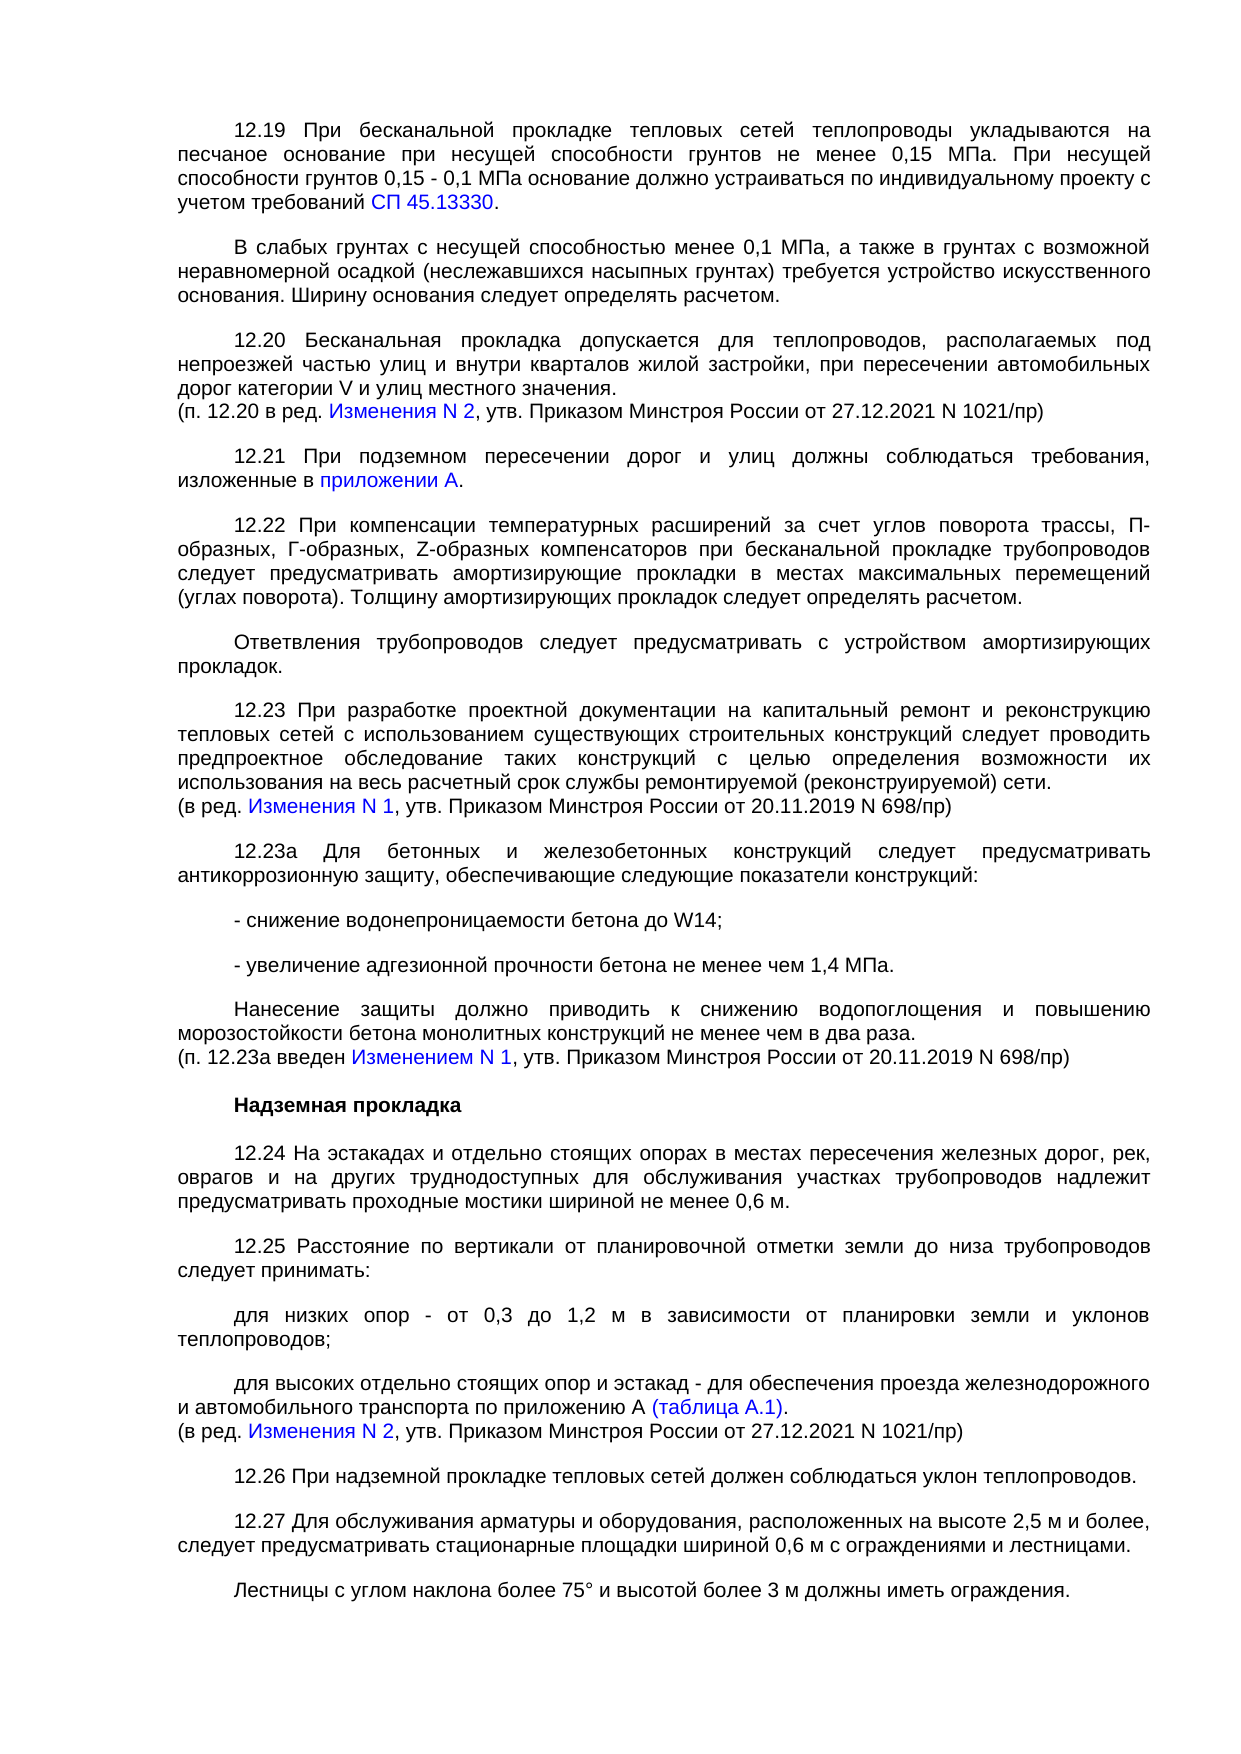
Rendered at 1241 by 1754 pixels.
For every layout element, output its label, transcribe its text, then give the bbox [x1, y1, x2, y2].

text (п. 12.23а введен Изменением N 1, утв. Приказом Минстроя России от 20.11.2019 N 698/пр) [177, 1045, 1152, 1069]
text Надземная прокладка [177, 1093, 1152, 1117]
text (п. 12.20 в ред. Изменения N 2, утв. Приказом Минстроя России от 27.12.2021 N 1021/пр) [177, 399, 1152, 423]
text В слабых грунтах с несущей способностью менее 0,1 МПа, а также в грунтах с возможной неравномерной осадкой (неслежавшихся насыпных грунтах) требуется устройство искусственного основания. Ширину основания следует определять расчетом. [177, 235, 1152, 307]
text Ответвления трубопроводов следует предусматривать с устройством амортизирующих прокладок. [177, 629, 1152, 677]
text (в ред. Изменения N 1, утв. Приказом Минстроя России от 20.11.2019 N 698/пр) [177, 794, 1152, 818]
text 12.23а Для бетонных и железобетонных конструкций следует предусматривать антикоррозионную защиту, обеспечивающие следующие показатели конструкций: [177, 839, 1152, 887]
text 12.25 Расстояние по вертикали от планировочной отметки земли до низа трубопроводов следует принимать: [177, 1234, 1152, 1282]
text 12.19 При бесканальной прокладке тепловых сетей теплопроводы укладываются на песчаное основание при несущей способности грунтов не менее 0,15 МПа. При несущей способности грунтов 0,15 - 0,1 МПа основание должно устраиваться по индивидуальному проекту с учетом требований СП 45.13330. [177, 118, 1152, 214]
text 12.20 Бесканальная прокладка допускается для теплопроводов, располагаемых под непроезжей частью улиц и внутри кварталов жилой застройки, при пересечении автомобильных дорог категории V и улиц местного значения. [177, 327, 1152, 399]
text 12.26 При надземной прокладке тепловых сетей должен соблюдаться уклон теплопроводов. [177, 1464, 1152, 1488]
text 12.24 На эстакадах и отдельно стоящих опорах в местах пересечения железных дорог, рек, оврагов и на других труднодоступных для обслуживания участках трубопроводов надлежит предусматривать проходные мостики шириной не менее 0,6 м. [177, 1141, 1152, 1213]
text (в ред. Изменения N 2, утв. Приказом Минстроя России от 27.12.2021 N 1021/пр) [177, 1419, 1152, 1443]
text 12.27 Для обслуживания арматуры и оборудования, расположенных на высоте 2,5 м и более, следует предусматривать стационарные площадки шириной 0,6 м с ограждениями и лестницами. [177, 1509, 1152, 1557]
text - снижение водонепроницаемости бетона до W14; [177, 908, 1152, 932]
text для низких опор - от 0,3 до 1,2 м в зависимости от планировки земли и уклонов теплопроводов; [177, 1302, 1152, 1350]
text 12.22 При компенсации температурных расширений за счет углов поворота трассы, П-образных, Г-образных, Z-образных компенсаторов при бесканальной прокладке трубопроводов следует предусматривать амортизирующие прокладки в местах максимальных перемещений (углах поворота). Толщину амортизирующих прокладок следует определять расчетом. [177, 513, 1152, 609]
text 12.23 При разработке проектной документации на капитальный ремонт и реконструкцию тепловых сетей с использованием существующих строительных конструкций следует проводить предпроектное обследование таких конструкций с целью определения возможности их использования на весь расчетный срок службы ремонтируемой (реконструируемой) сети. [177, 698, 1152, 794]
text Лестницы с углом наклона более 75° и высотой более 3 м должны иметь ограждения. [177, 1577, 1152, 1601]
text для высоких отдельно стоящих опор и эстакад - для обеспечения проезда железнодорожного и автомобильного транспорта по приложению А (таблица А.1). [177, 1371, 1152, 1419]
text 12.21 При подземном пересечении дорог и улиц должны соблюдаться требования, изложенные в приложении А. [177, 444, 1152, 492]
text Нанесение защиты должно приводить к снижению водопоглощения и повышению морозостойкости бетона монолитных конструкций не менее чем в два раза. [177, 997, 1152, 1045]
text - увеличение адгезионной прочности бетона не менее чем 1,4 МПа. [177, 952, 1152, 976]
